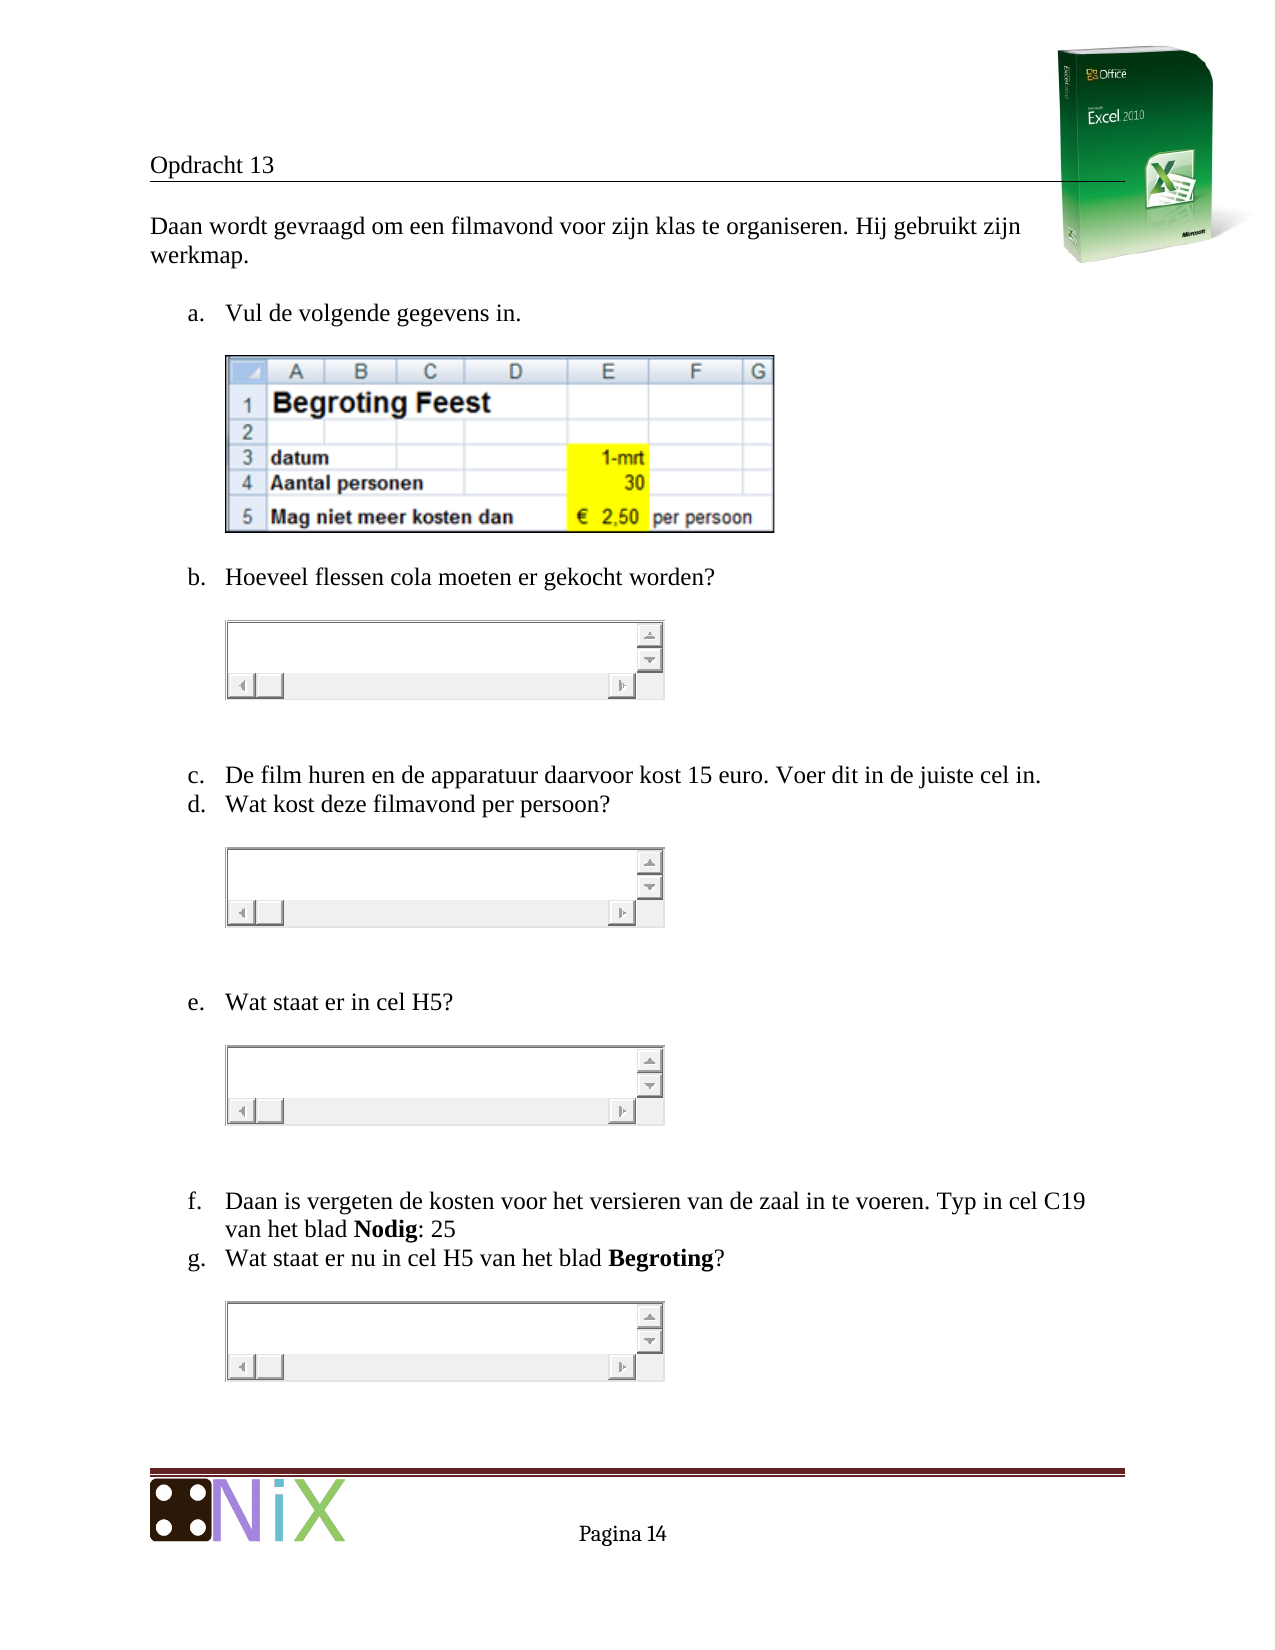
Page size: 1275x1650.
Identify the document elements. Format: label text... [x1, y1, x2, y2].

list Vul de volgende gegevens in. [187, 298, 1125, 326]
list Wat staat er in cel H5? [187, 987, 1125, 1016]
list Wat staat er nu in cel H5 van het blad Begroting? [187, 1243, 1125, 1272]
list Daan is vergeten de kosten voor het versieren van de zaal in te voeren. Typ in cel C19 van het blad Nodig: 25 [187, 1186, 1125, 1243]
picture [1044, 29, 1254, 270]
picture [225, 355, 775, 533]
list De film huren en de apparatuur daarvoor kost 15 euro. Voer dit in de juiste cel in. [187, 760, 1125, 789]
picture [150, 1478, 346, 1542]
text Opdracht 13 [150, 150, 1125, 181]
text Daan wordt gevraagd om een filmavond voor zijn klas te organiseren. Hij gebruikt zijn werkmap. [150, 211, 1125, 268]
list Hoeveel flessen cola moeten er gekocht worden? [187, 562, 1125, 591]
list Wat kost deze filmavond per persoon? [187, 789, 1125, 818]
